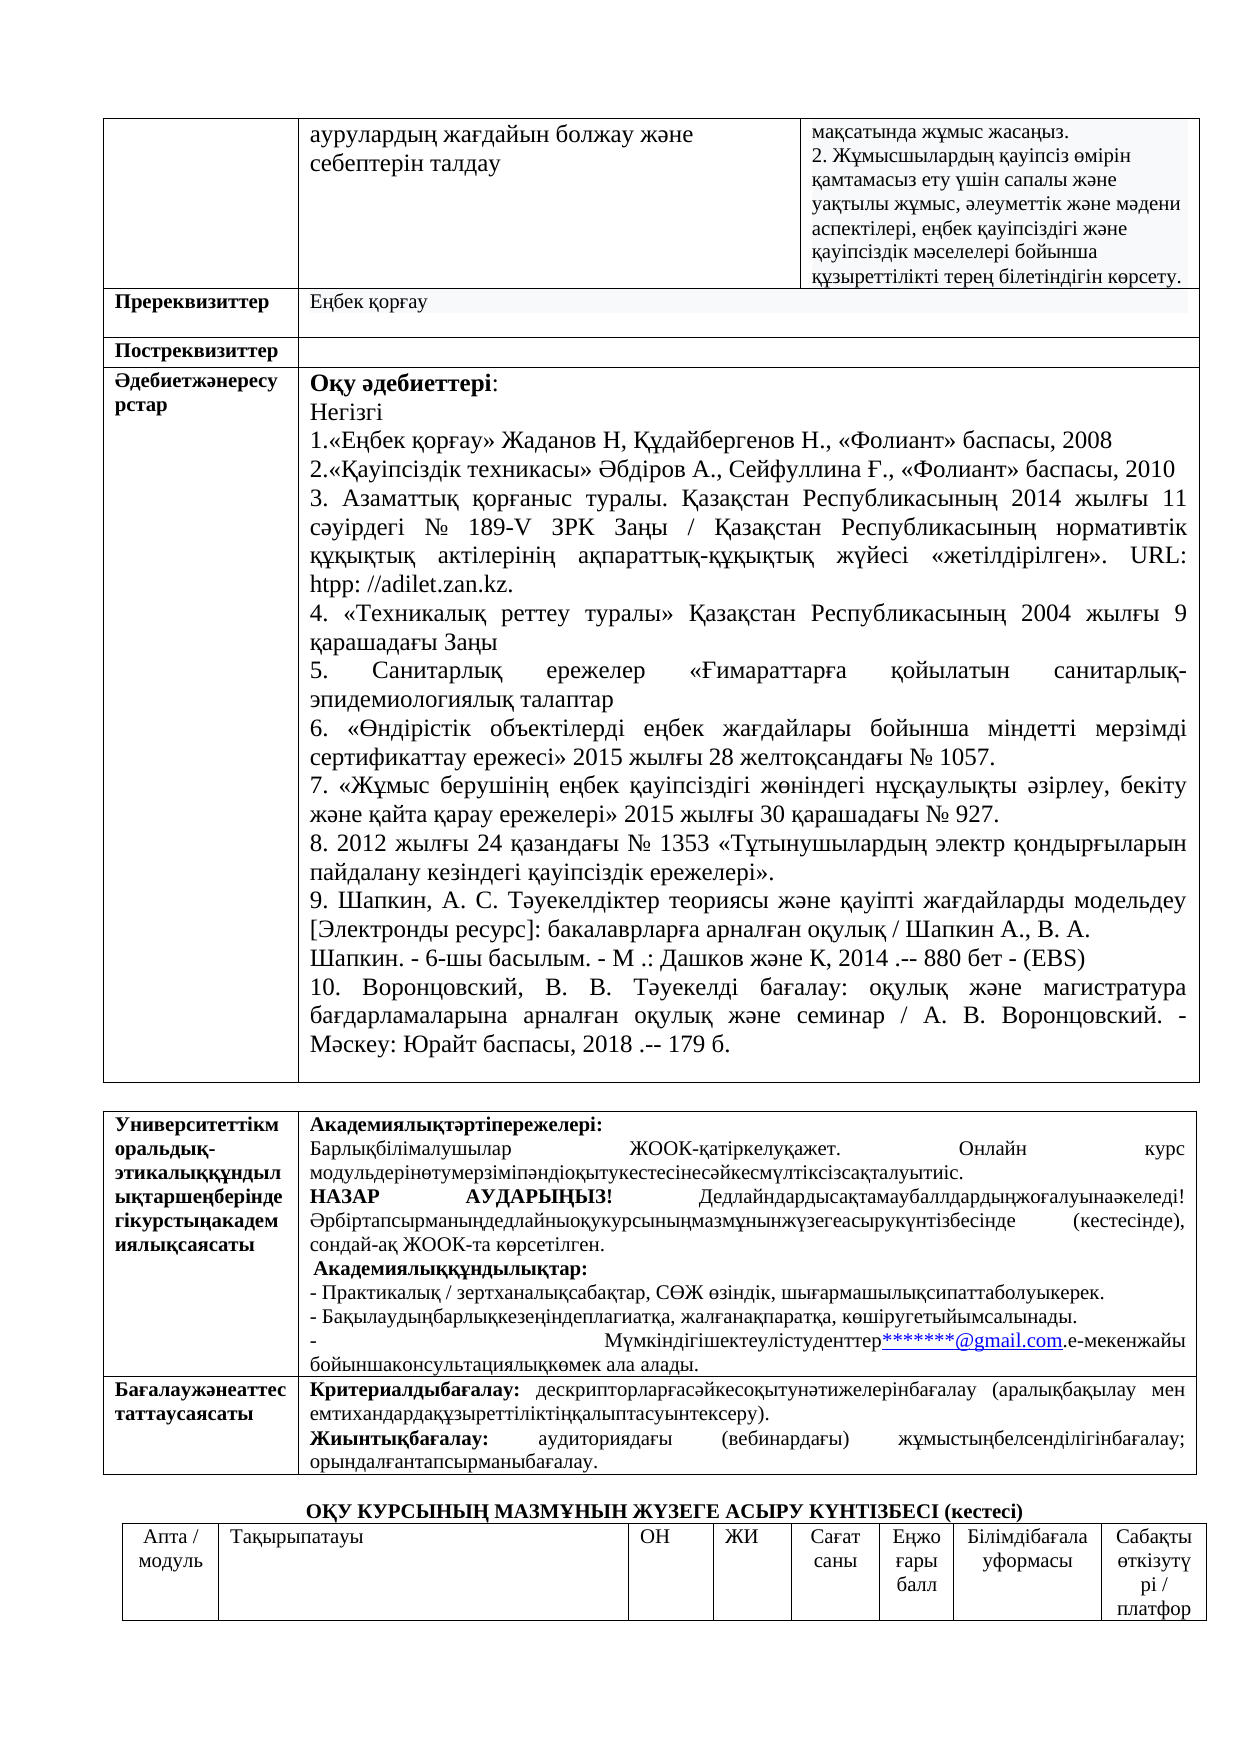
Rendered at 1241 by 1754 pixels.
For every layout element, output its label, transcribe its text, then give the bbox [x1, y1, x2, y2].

table_cell Бағалаужәнеаттестаттаусаясаты [104, 1377, 298, 1473]
table_header Академиялықтәртіпережелері: Барлықбілімалушылар ЖООК-қатіркелуқажет. Онлайн курс модульдерінөтумерзіміпәндіоқытукестесінесәйкесмүлтіксізсақталуытиіс. НАЗАР АУДАРЫҢЫЗ! Дедлайндардысақтамаубаллдардыңжоғалуынаәкеледі! Әрбіртапсырманыңдедлайныоқукурсыныңмазмұнынжүзегеасырукүнтізбесінде (кестесінде), сондай-ақ ЖООК-та көрсетілген. Академиялыққұндылықтар: - Практикалық / зертханалықсабақтар, СӨЖ өзіндік, шығармашылықсипаттаболуыкерек. - Бақылаудыңбарлықкезеңіндеплагиатқа, жалғанақпаратқа, көшіругетыйымсалынады. - Мүмкіндігішектеулістуденттер*******@gmail.com.е-мекенжайы бойыншаконсультациялықкөмек ала алады. [299, 1112, 1196, 1376]
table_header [954, 1524, 1101, 1620]
table_cell Еңбек қорғау [299, 289, 1199, 337]
text ОҚУ КУРСЫНЫҢ МАЗМҰНЫН ЖҮЗЕГЕ АСЫРУ КҮНТІЗБЕСІ (кестесі) [177, 1499, 1152, 1523]
table_cell Пререквизиттер [104, 289, 298, 337]
table_header Еңжоғары балл [880, 1524, 953, 1620]
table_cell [299, 119, 800, 288]
table_header Апта / модуль [123, 1524, 218, 1620]
table_header Сағат саны [792, 1524, 879, 1620]
table_cell Әдебиетжәнересурстар [104, 368, 298, 1082]
table_cell Постреквизиттер [104, 338, 298, 367]
table_header Университеттікморальдық-этикалыққұндылықтаршеңберіндегікурстыңакадемиялықсаясаты [104, 1112, 298, 1376]
table_header Тақырыпатауы [219, 1524, 628, 1620]
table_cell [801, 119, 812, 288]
table_header ОН [629, 1524, 713, 1620]
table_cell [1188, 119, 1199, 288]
table_cell [299, 338, 1199, 367]
table_header ЖИ [714, 1524, 791, 1620]
table_cell Оқу әдебиеттері: Негiзгi 1.«Еңбек қорғау» Жаданов Н, Құдайбергенов Н., «Фолиант» баспасы, 2008 2.«Қауіпсіздік техникасы» Әбдіров А., Сейфуллина Ғ., «Фолиант» баспасы, 2010 3. Азаматтық қорғаныс туралы. Қазақстан Республикасының 2014 жылғы 11 сәуірдегі № 189-V ЗРК Заңы / Қазақстан Республикасының нормативтік құқықтық актілерінің ақпараттық-құқықтық жүйесі «жетілдірілген». URL: htpp: //adilet.zan.kz. 4. «Техникалық реттеу туралы» Қазақстан Республикасының 2004 жылғы 9 қарашадағы Заңы 5. Санитарлық ережелер «Ғимараттарға қойылатын санитарлық-эпидемиологиялық талаптар 6. «Өндірістік объектілерді еңбек жағдайлары бойынша міндетті мерзімді сертификаттау ережесі» 2015 жылғы 28 желтоқсандағы № 1057. 7. «Жұмыс берушінің еңбек қауіпсіздігі жөніндегі нұсқаулықты әзірлеу, бекіту және қайта қарау ережелері» 2015 жылғы 30 қарашадағы № 927. 8. 2012 жылғы 24 қазандағы № 1353 «Тұтынушылардың электр қондырғыларын пайдалану кезіндегі қауіпсіздік ережелері». 9. Шапкин, А. С. Тәуекелдіктер теориясы және қауіпті жағдайларды модельдеу [Электронды ресурс]: бакалаврларға арналған оқулық / Шапкин А., В. А. Шапкин. - 6-шы басылым. - М .: Дашков және К, 2014 .-- 880 бет - (EBS) 10. Воронцовский, В. В. Тәуекелді бағалау: оқулық және магистратура бағдарламаларына арналған оқулық және семинар / А. В. Воронцовский. - Мәскеу: Юрайт баспасы, 2018 .-- 179 б. [299, 368, 1199, 1082]
table_cell Критериалдыбағалау: дескрипторларғасәйкесоқытунәтижелерінбағалау (аралықбақылау мен емтихандардақұзыреттіліктіңқалыптасуынтексеру). Жиынтықбағалау: аудиториядағы (вебинардағы) жұмыстыңбелсенділігінбағалау; орындалғантапсырманыбағалау. [299, 1377, 1196, 1473]
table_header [1102, 1524, 1206, 1620]
